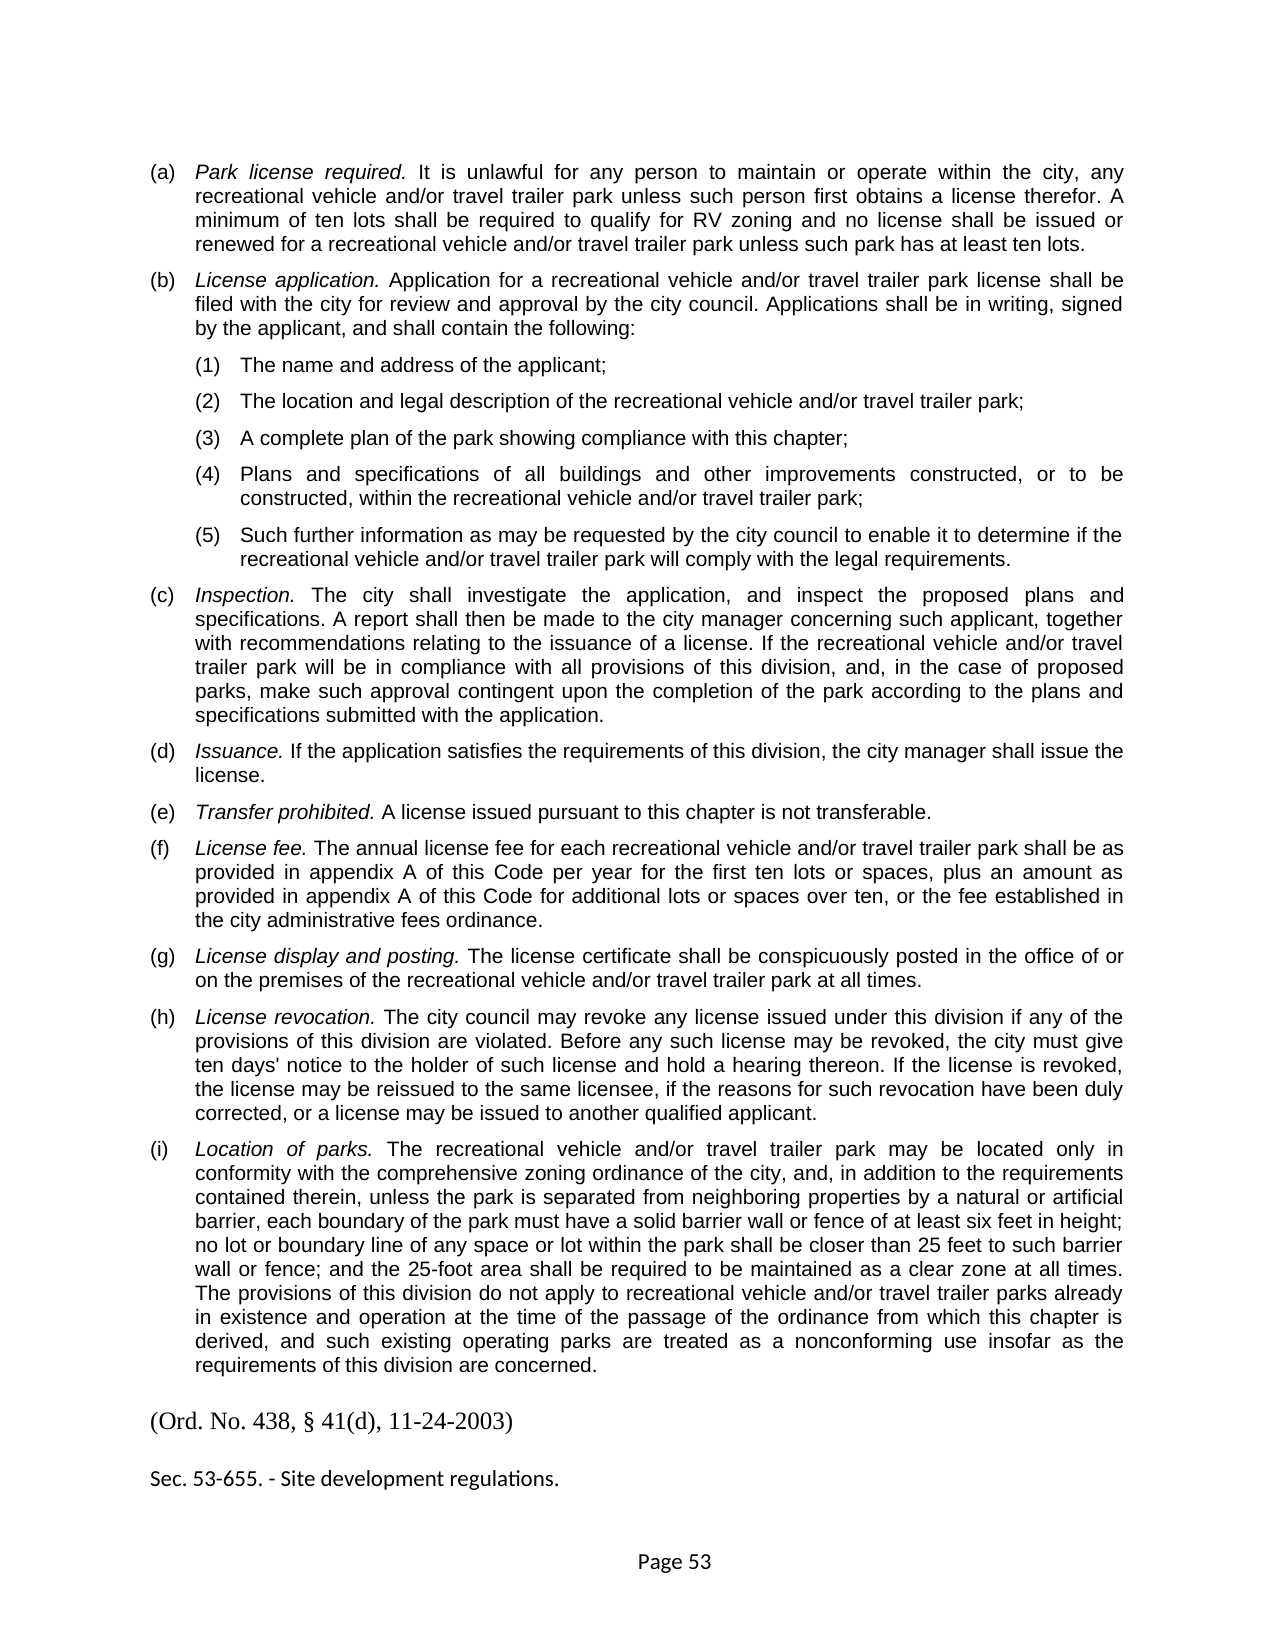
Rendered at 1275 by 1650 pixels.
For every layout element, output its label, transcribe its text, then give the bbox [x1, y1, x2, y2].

list (5) Such further information as may be requested by the city council to enable it to determine if the recreational vehicle and/or travel trailer park will comply with the legal requirements. [195, 522, 1125, 570]
list (e) Transfer prohibited. A license issued pursuant to this chapter is not transferable. [150, 799, 1125, 823]
list (2) The location and legal description of the recreational vehicle and/or travel trailer park; [195, 389, 1125, 413]
list (1) The name and address of the applicant; [195, 353, 1125, 377]
list (g) License display and posting. The license certificate shall be conspicuously posted in the office of or on the premises of the recreational vehicle and/or travel trailer park at all times. [150, 944, 1125, 992]
text (Ord. No. 438, § 41(d), 11-24-2003) [150, 1406, 1125, 1434]
list (4) Plans and specifications of all buildings and other improvements constructed, or to be constructed, within the recreational vehicle and/or travel trailer park; [195, 462, 1125, 510]
list (d) Issuance. If the application satisfies the requirements of this division, the city manager shall issue the license. [150, 739, 1125, 787]
list (b) License application. Application for a recreational vehicle and/or travel trailer park license shall be filed with the city for review and approval by the city council. Applications shall be in writing, signed by the applicant, and shall contain the following: [150, 268, 1125, 340]
list (i) Location of parks. The recreational vehicle and/or travel trailer park may be located only in conformity with the comprehensive zoning ordinance of the city, and, in addition to the requirements contained therein, unless the park is separated from neighboring properties by a natural or artificial barrier, each boundary of the park must have a solid barrier wall or fence of at least six feet in height; no lot or boundary line of any space or lot within the park shall be closer than 25 feet to such barrier wall or fence; and the 25-foot area shall be required to be maintained as a clear zone at all times. The provisions of this division do not apply to recreational vehicle and/or travel trailer parks already in existence and operation at the time of the passage of the ordinance from which this chapter is derived, and such existing operating parks are treated as a nonconforming use insofar as the requirements of this division are concerned. [150, 1137, 1125, 1377]
list (c) Inspection. The city shall investigate the application, and inspect the proposed plans and specifications. A report shall then be made to the city manager concerning such applicant, together with recommendations relating to the issuance of a license. If the recreational vehicle and/or travel trailer park will be in compliance with all provisions of this division, and, in the case of proposed parks, make such approval contingent upon the completion of the park according to the plans and specifications submitted with the application. [150, 583, 1125, 727]
list (a) Park license required. It is unlawful for any person to maintain or operate within the city, any recreational vehicle and/or travel trailer park unless such person first obtains a license therefor. A minimum of ten lots shall be required to qualify for RV zoning and no license shall be issued or renewed for a recreational vehicle and/or travel trailer park unless such park has at least ten lots. [150, 160, 1125, 256]
list (h) License revocation. The city council may revoke any license issued under this division if any of the provisions of this division are violated. Before any such license may be revoked, the city must give ten days' notice to the holder of such license and hold a hearing thereon. If the license is revoked, the license may be reissued to the same licensee, if the reasons for such revocation have been duly corrected, or a license may be issued to another qualified applicant. [150, 1005, 1125, 1124]
list (f) License fee. The annual license fee for each recreational vehicle and/or travel trailer park shall be as provided in appendix A of this Code per year for the first ten lots or spaces, plus an amount as provided in appendix A of this Code for additional lots or spaces over ten, or the fee established in the city administrative fees ordinance. [150, 836, 1125, 932]
text Sec. 53-655. - Site development regulations. [150, 1464, 1125, 1492]
list (3) A complete plan of the park showing compliance with this chapter; [195, 426, 1125, 449]
